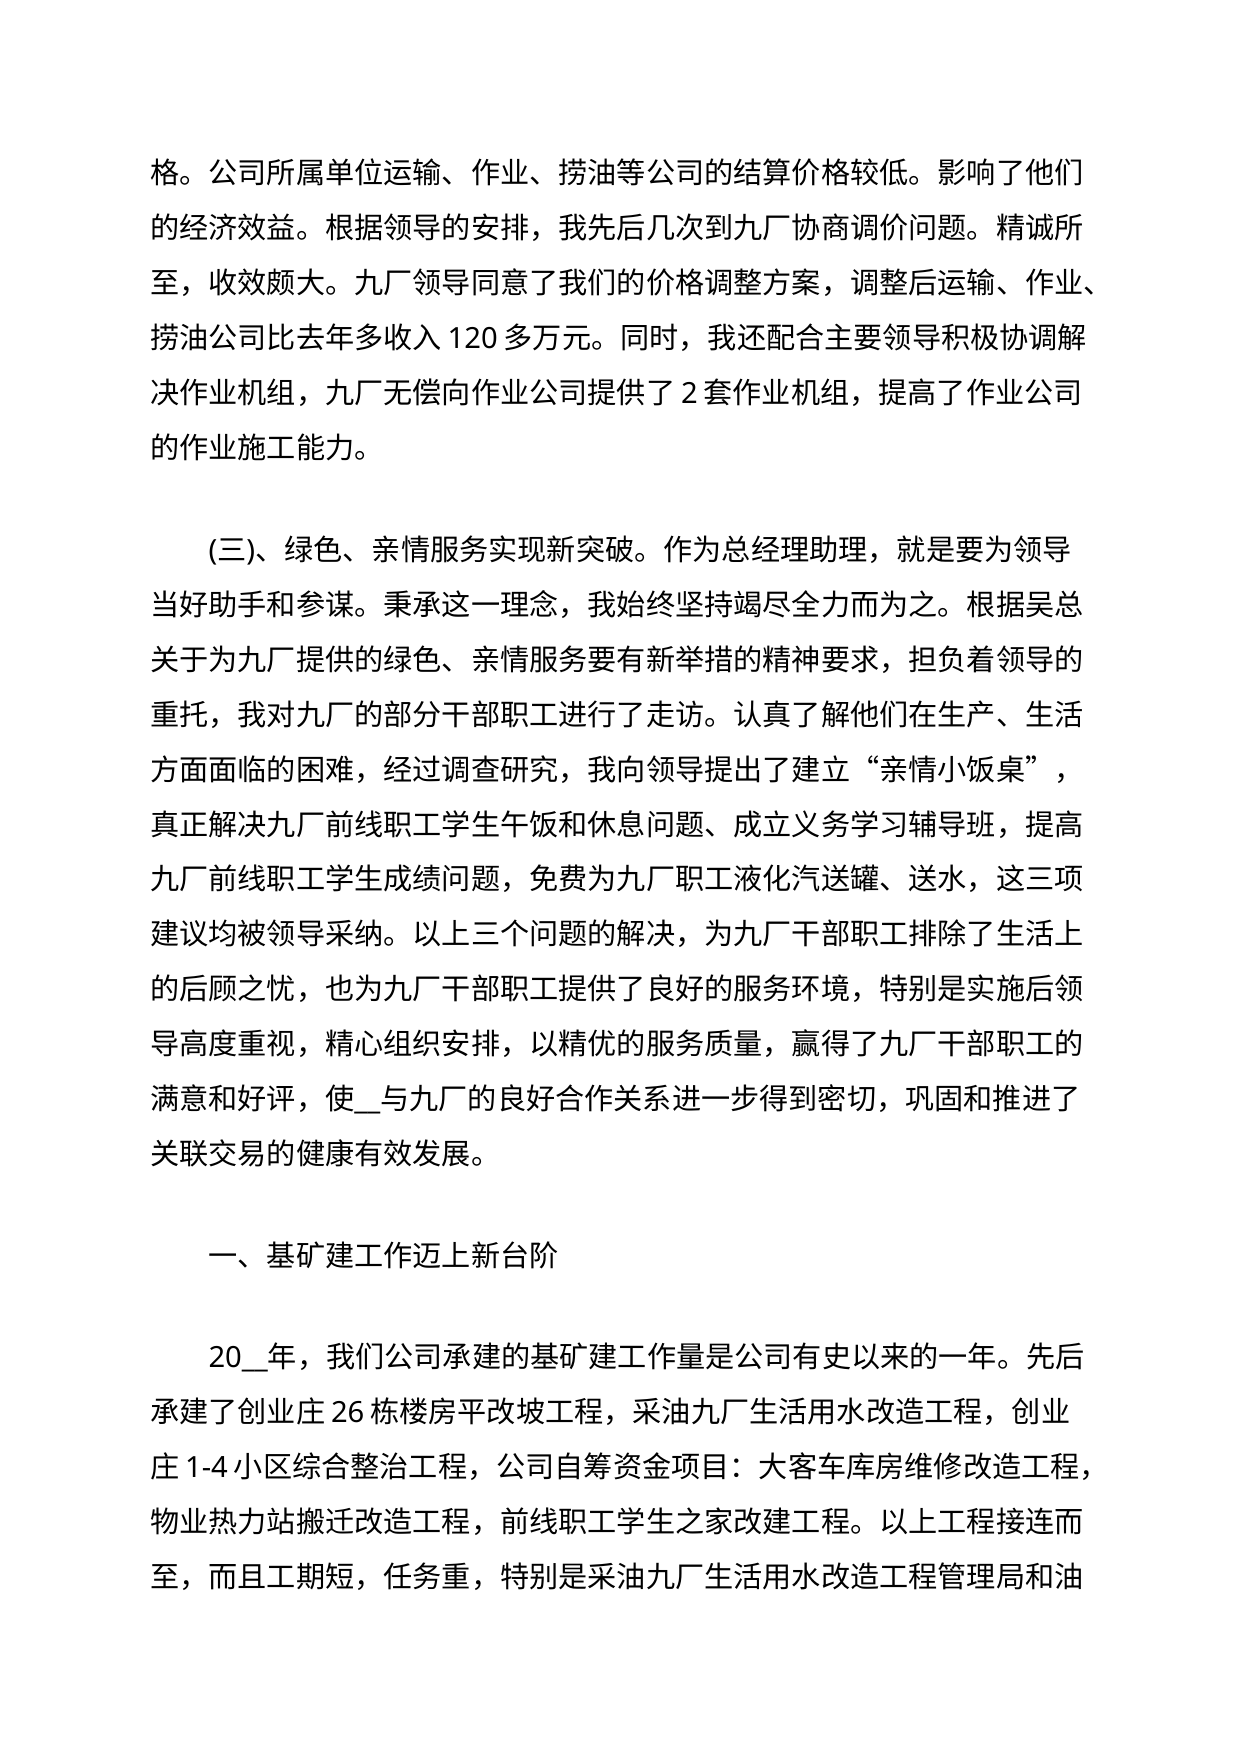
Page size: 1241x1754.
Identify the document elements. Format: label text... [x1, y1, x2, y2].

text 一、基矿建工作迈上新台阶 [150, 1232, 1090, 1274]
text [150, 150, 1090, 467]
text (三)、绿色、亲情服务实现新突破。作为总经理助理，就是要为领导当好助手和参谋。秉承这一理念，我始终坚持竭尽全力而为之。根据吴总关于为九厂提供的绿色、亲情服务要有新举措的精神要求，担负着领导的重托，我对九厂的部分干部职工进行了走访。认真了解他们在生产、生活方面面临的困难，经过调查研究，我向领导提出了建立“亲情小饭桌”，真正解决九厂前线职工学生午饭和休息问题、成立义务学习辅导班，提高九厂前线职工学生成绩问题，免费为九厂职工液化汽送罐、送水，这三项建议均被领导采纳。以上三个问题的解决，为九厂干部职工排除了生活上的后顾之忧，也为九厂干部职工提供了良好的服务环境，特别是实施后领导高度重视，精心组织安排，以精优的服务质量，赢得了九厂干部职工的满意和好评，使__与九厂的良好合作关系进一步得到密切，巩固和推进了关联交易的健康有效发展。 [150, 526, 1090, 1173]
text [150, 1334, 1090, 1596]
